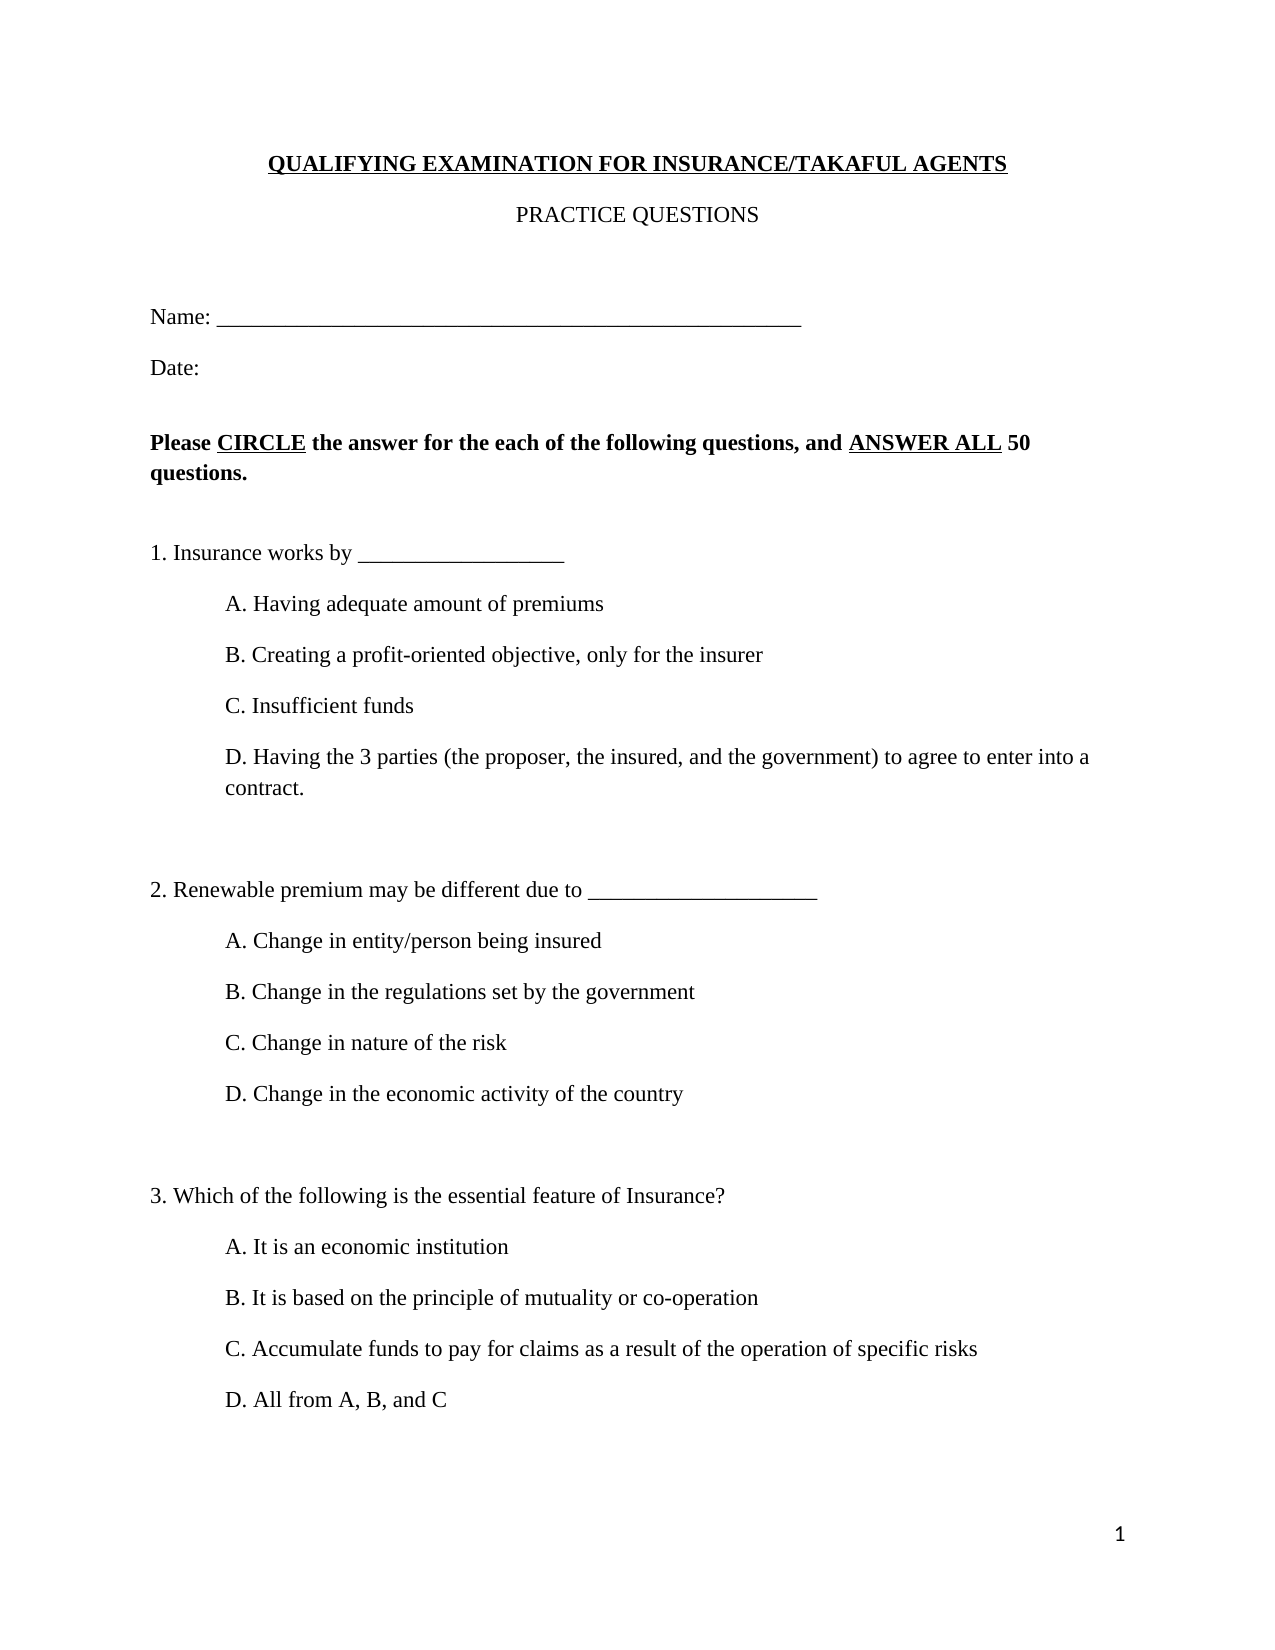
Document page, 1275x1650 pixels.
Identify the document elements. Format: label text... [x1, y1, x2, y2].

text C. Insufficient funds [225, 692, 1125, 719]
text Name: ___________________________________________________ [150, 303, 1125, 329]
text A. It is an economic institution [225, 1233, 1125, 1259]
text C. Change in nature of the risk [225, 1029, 1125, 1055]
text 2. Renewable premium may be different due to ____________________ [150, 876, 1125, 902]
text C. Accumulate funds to pay for claims as a result of the operation of specific risks [225, 1335, 1125, 1361]
text Please CIRCLE the answer for the each of the following questions, and ANSWER ALL 50 questions. [150, 429, 1125, 485]
text D. Change in the economic activity of the country [225, 1080, 1125, 1106]
text A. Change in entity/person being insured [225, 927, 1125, 953]
text 3. Which of the following is the essential feature of Insurance? [150, 1182, 1125, 1208]
text Date: [150, 354, 1125, 381]
text 1. Insurance works by __________________ [150, 539, 1125, 566]
text B. Change in the regulations set by the government [225, 978, 1125, 1004]
text A. Having adequate amount of premiums [225, 590, 1125, 617]
text QUALIFYING EXAMINATION FOR INSURANCE/TAKAFUL AGENTS [150, 150, 1125, 176]
text PRACTICE QUESTIONS [150, 201, 1125, 227]
text D. All from A, B, and C [225, 1386, 1125, 1412]
text B. Creating a profit-oriented objective, only for the insurer [225, 641, 1125, 668]
text B. It is based on the principle of mutuality or co-operation [225, 1284, 1125, 1310]
text D. Having the 3 parties (the proposer, the insured, and the government) to agree to enter into a contract. [225, 743, 1125, 800]
